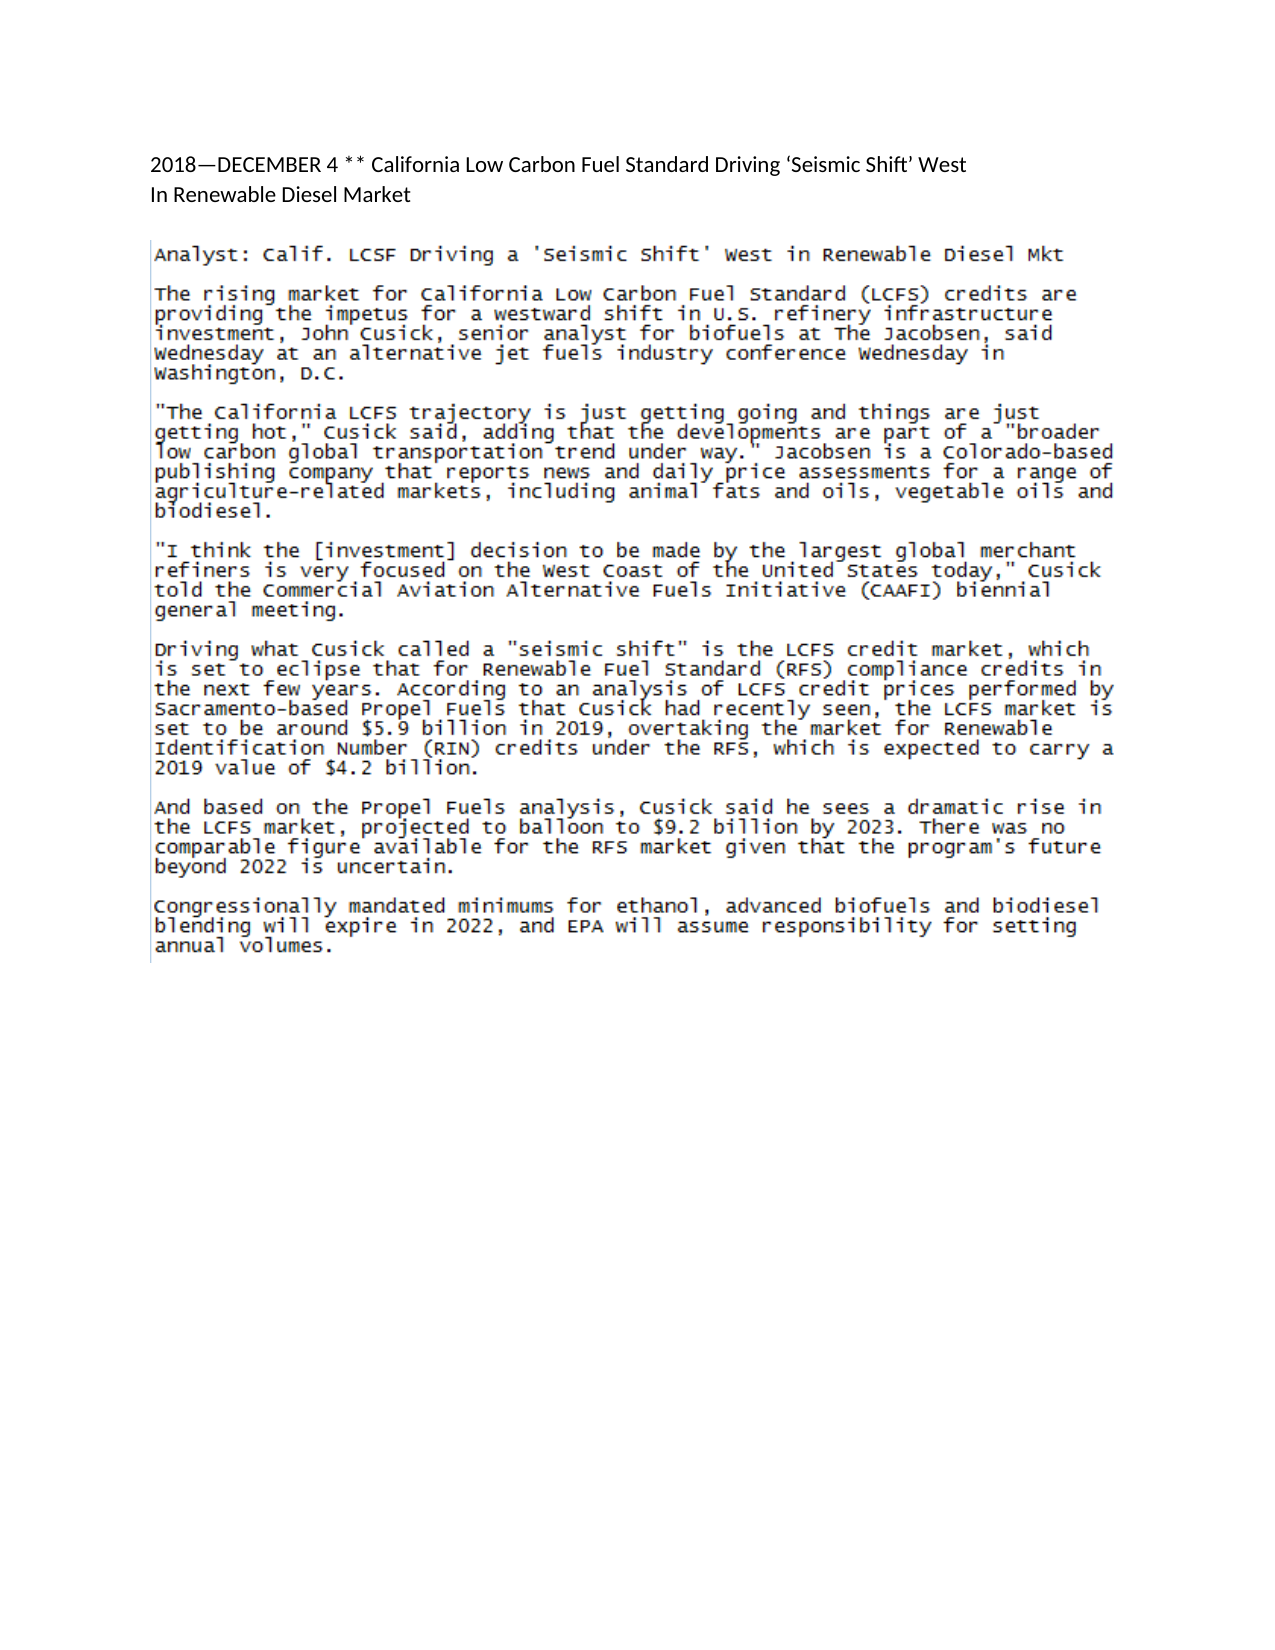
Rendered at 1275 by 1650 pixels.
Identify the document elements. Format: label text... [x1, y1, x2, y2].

text 2018—DECEMBER 4 ** California Low Carbon Fuel Standard Driving ‘Seismic Shift’ West [150, 150, 1125, 178]
picture [150, 240, 1125, 963]
text In Renewable Diesel Market [150, 180, 1125, 208]
